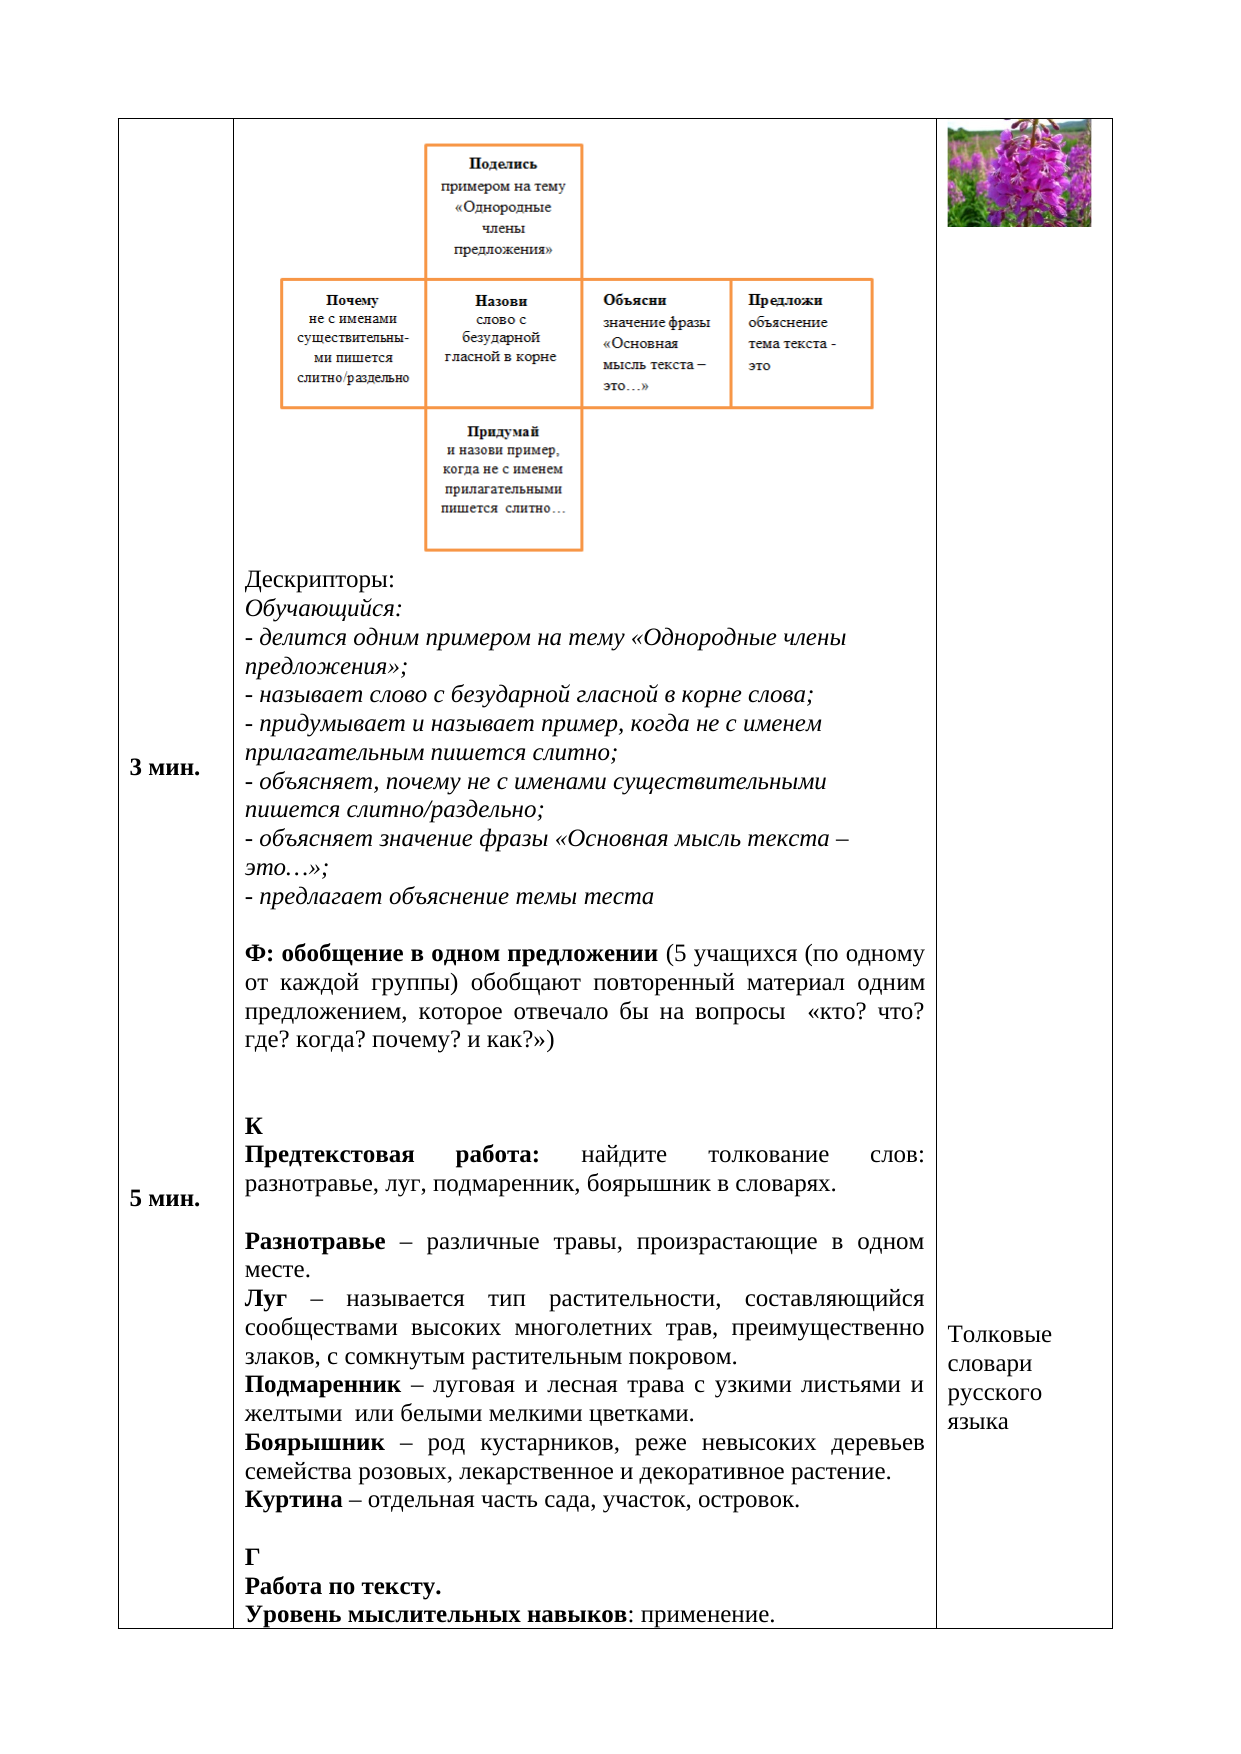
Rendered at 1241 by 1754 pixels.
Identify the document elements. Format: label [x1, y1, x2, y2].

table_cell [234, 119, 936, 1628]
table_cell [937, 119, 1112, 1628]
table_cell [119, 119, 233, 1628]
picture [947, 119, 1092, 227]
